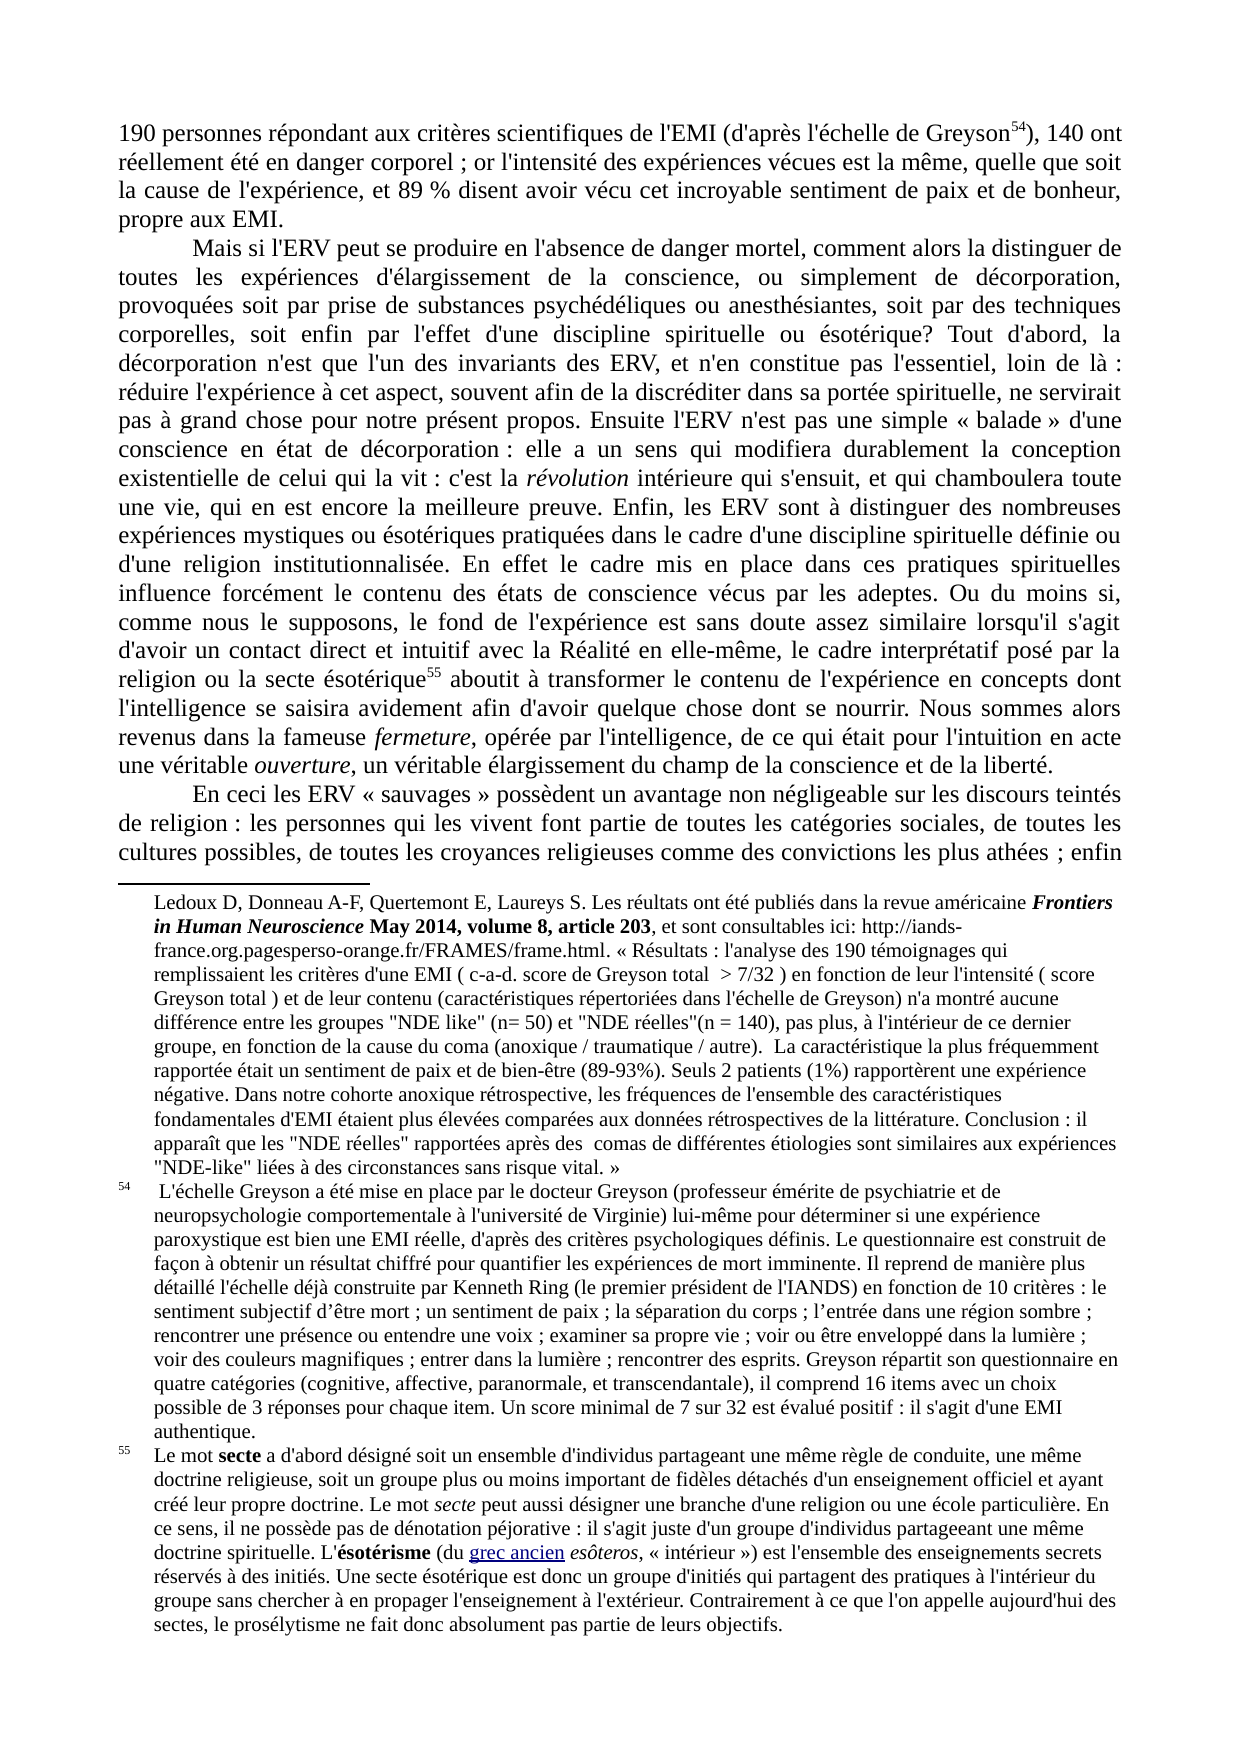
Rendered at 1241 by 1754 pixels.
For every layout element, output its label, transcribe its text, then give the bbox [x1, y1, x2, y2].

text Mais si l'ERV peut se produire en l'absence de danger mortel, comment alors la distinguer de toutes les expériences d'élargissement de la conscience, ou simplement de décorporation, provoquées soit par prise de substances psychédéliques ou anesthésiantes, soit par des techniques corporelles, soit enfin par l'effet d'une discipline spirituelle ou ésotérique? Tout d'abord, la décorporation n'est que l'un des invariants des ERV, et n'en constitue pas l'essentiel, loin de là : réduire l'expérience à cet aspect, souvent afin de la discréditer dans sa portée spirituelle, ne servirait pas à grand chose pour notre présent propos. Ensuite l'ERV n'est pas une simple « balade » d'une conscience en état de décorporation : elle a un sens qui modifiera durablement la conception existentielle de celui qui la vit : c'est la révolution intérieure qui s'ensuit, et qui chamboulera toute une vie, qui en est encore la meilleure preuve. Enfin, les ERV sont à distinguer des nombreuses expériences mystiques ou ésotériques pratiquées dans le cadre d'une discipline spirituelle définie ou d'une religion institutionnalisée. En effet le cadre mis en place dans ces pratiques spirituelles influence forcément le contenu des états de conscience vécus par les adeptes. Ou du moins si, comme nous le supposons, le fond de l'expérience est sans doute assez similaire lorsqu'il s'agit d'avoir un contact direct et intuitif avec la Réalité en elle-même, le cadre interprétatif posé par la religion ou la secte ésotérique aboutit à transformer le contenu de l'expérience en concepts dont l'intelligence se saisira avidement afin d'avoir quelque chose dont se nourrir. Nous sommes alors revenus dans la fameuse fermeture, opérée par l'intelligence, de ce qui était pour l'intuition en acte une véritable ouverture, un véritable élargissement du champ de la conscience et de la liberté. [118, 233, 1122, 779]
